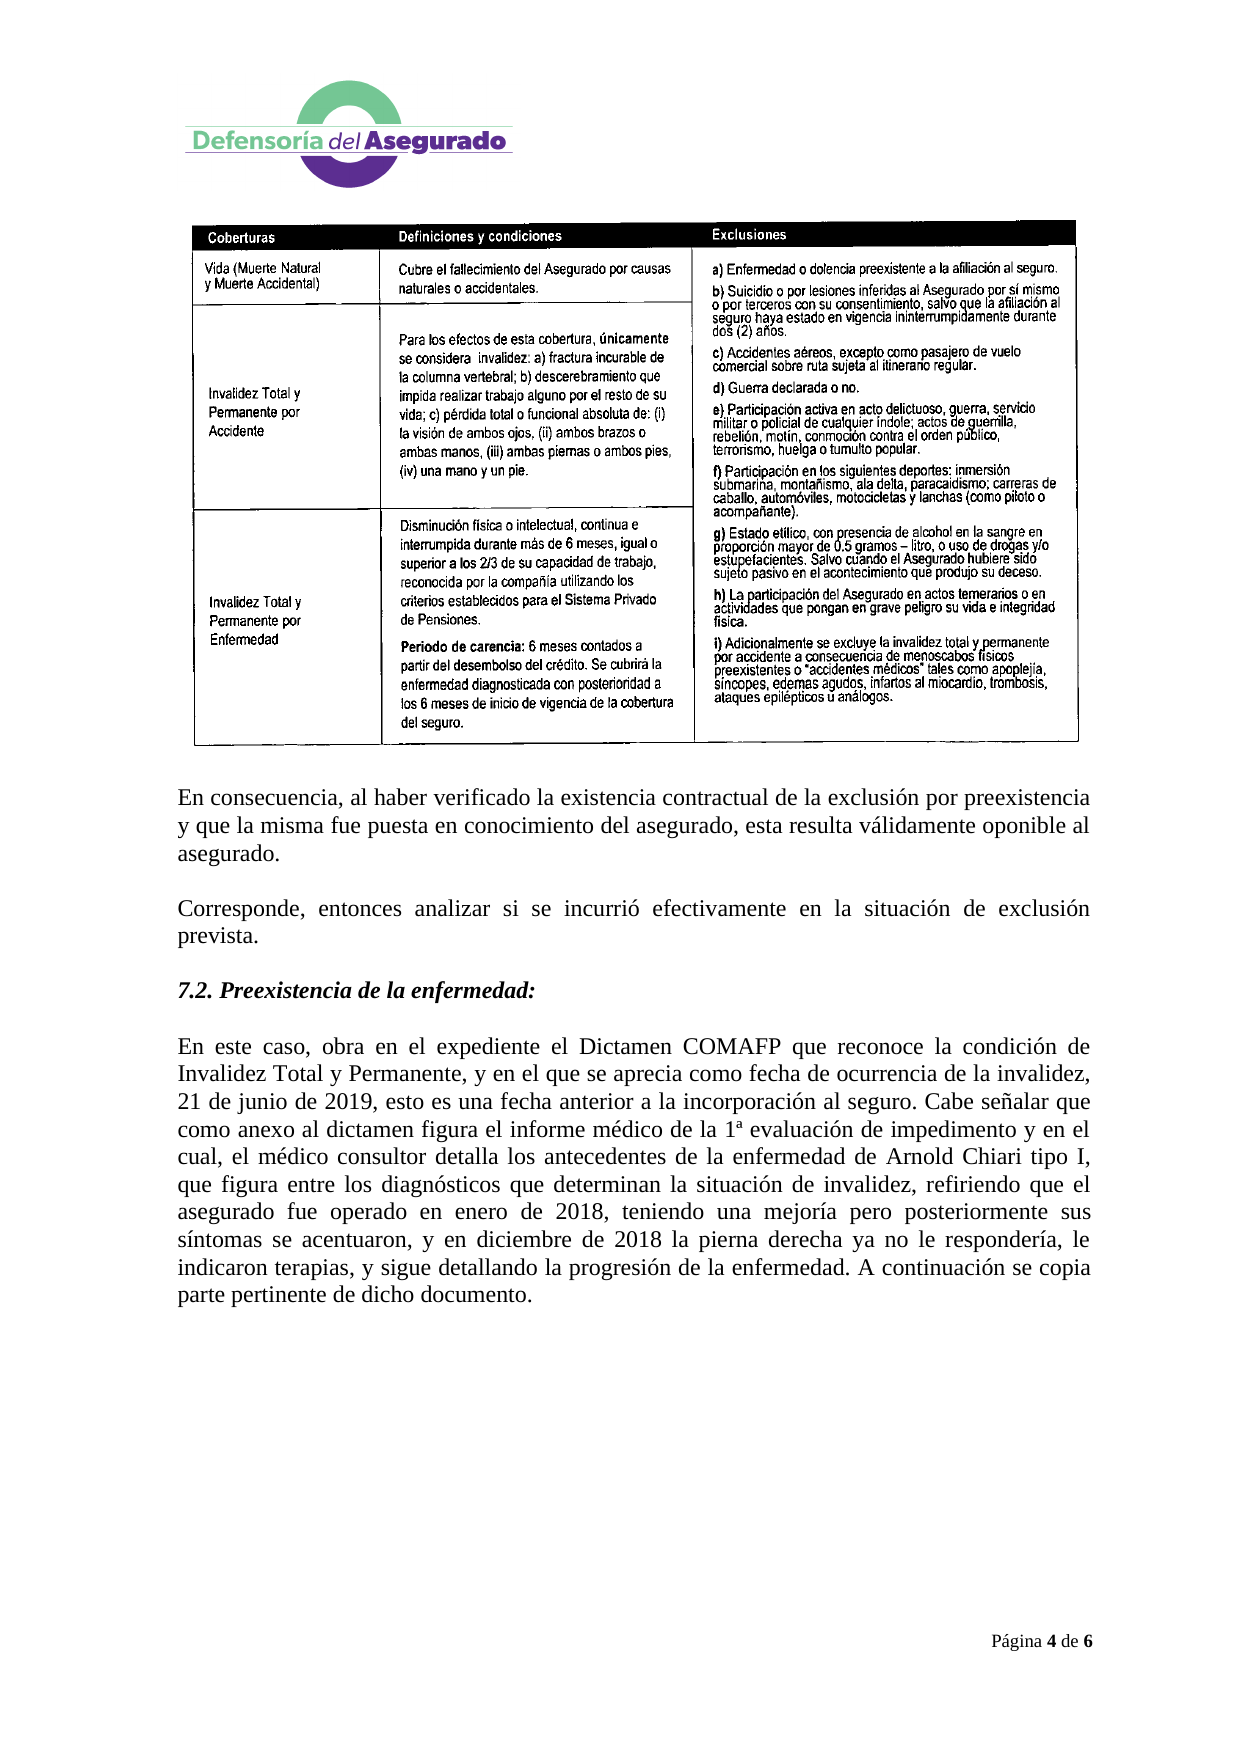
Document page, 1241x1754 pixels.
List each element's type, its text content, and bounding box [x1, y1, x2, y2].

text En consecuencia, al haber verificado la existencia contractual de la exclusión por preexistencia y que la misma fue puesta en conocimiento del asegurado, esta resulta válidamente oponible al asegurado. [177, 783, 1092, 866]
text Corresponde, entonces analizar si se incurrió efectivamente en la situación de exclusión prevista. [177, 894, 1092, 949]
text 7.2. Preexistencia de la enfermedad: [177, 977, 1092, 1004]
picture [177, 73, 521, 191]
text En este caso, obra en el expediente el Dictamen COMAFP que reconoce la condición de Invalidez Total y Permanente, y en el que se aprecia como fecha de ocurrencia de la invalidez, 21 de junio de 2019, esto es una fecha anterior a la incorporación al seguro. Cabe señalar que como anexo al dictamen figura el informe médico de la 1ª evaluación de impedimento y en el cual, el médico consultor detalla los antecedentes de la enfermedad de Arnold Chiari tipo I, que figura entre los diagnósticos que determinan la situación de invalidez, refiriendo que el asegurado fue operado en enero de 2018, teniendo una mejoría pero posteriormente sus síntomas se acentuaron, y en diciembre de 2018 la pierna derecha ya no le respondería, le indicaron terapias, y sigue detallando la progresión de la enfermedad. A continuación se copia parte pertinente de dicho documento. [177, 1032, 1092, 1308]
